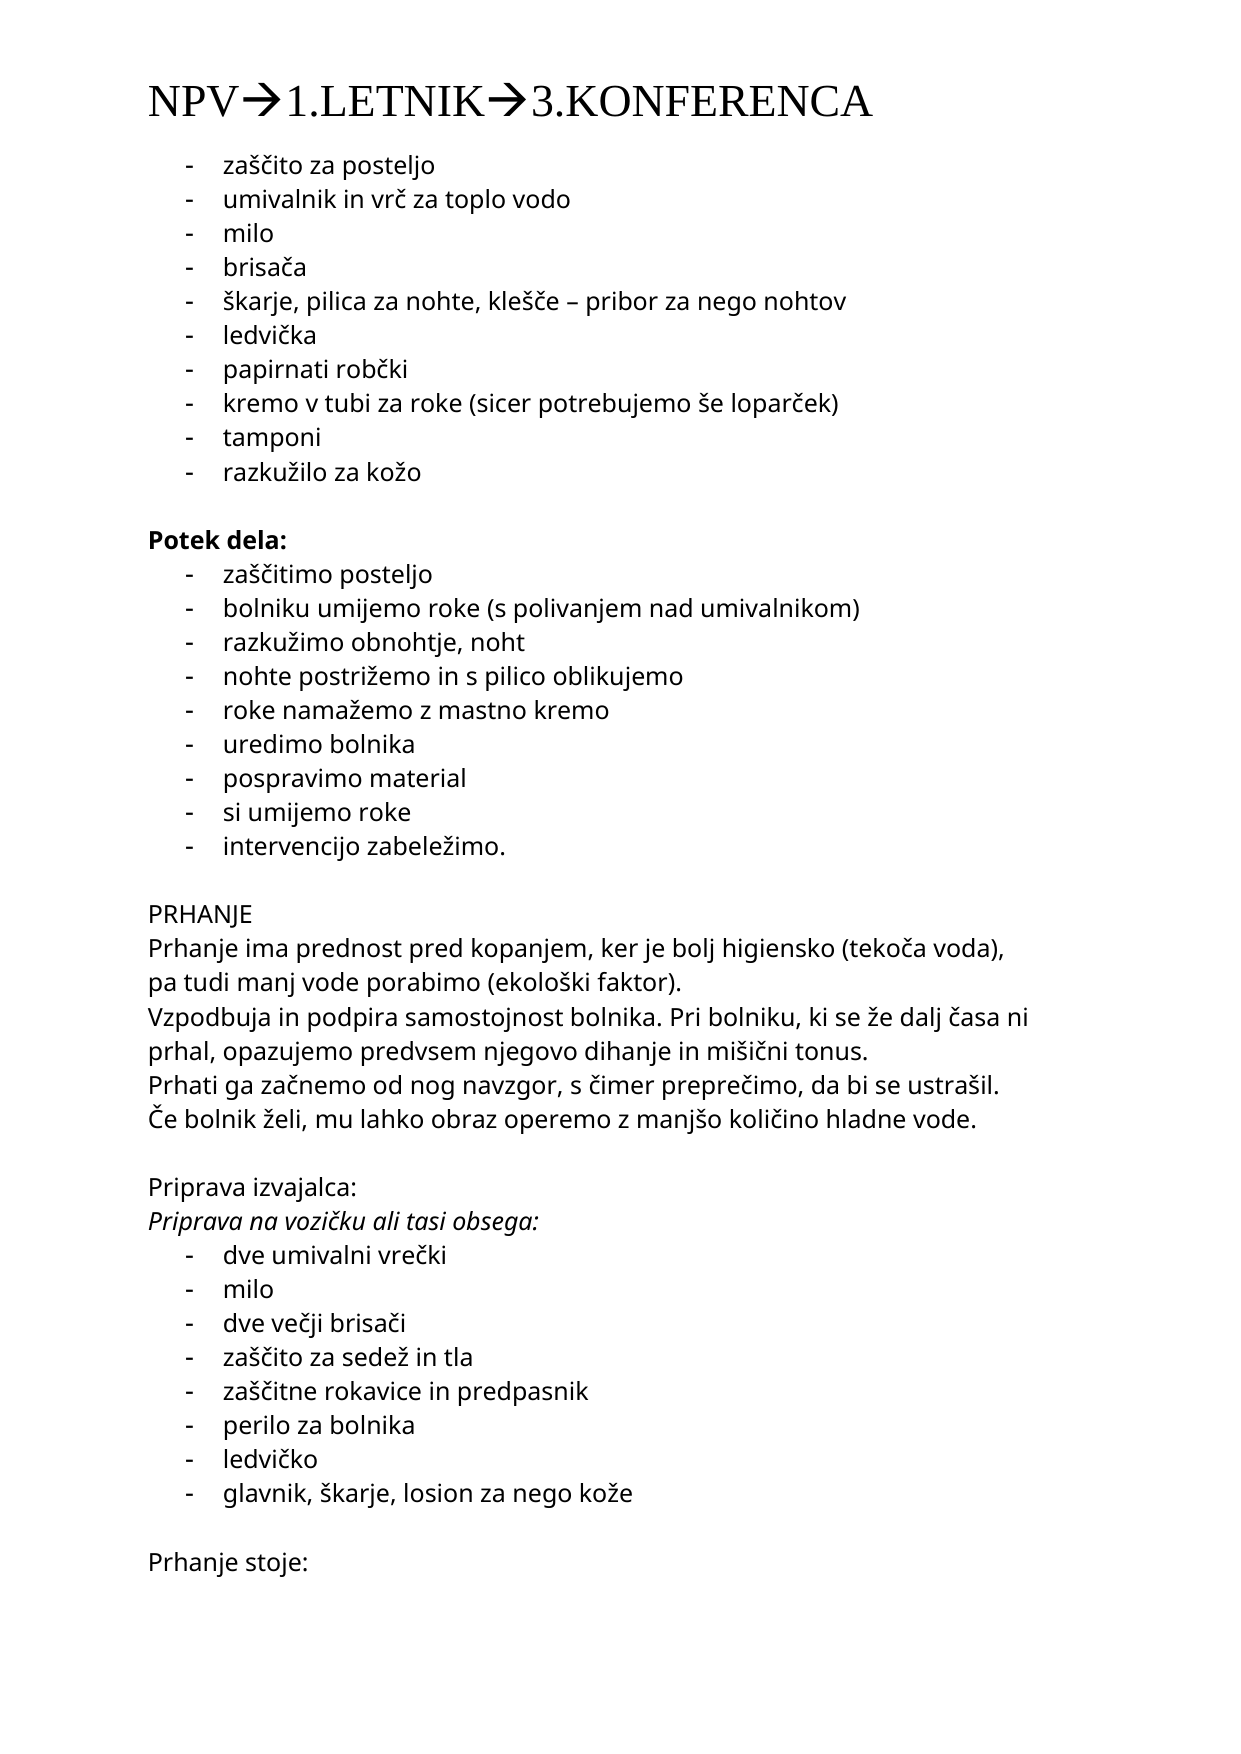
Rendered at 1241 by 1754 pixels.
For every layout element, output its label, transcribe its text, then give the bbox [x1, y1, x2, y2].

list brisača [185, 250, 1093, 284]
list nohte postrižemo in s pilico oblikujemo [185, 658, 1093, 693]
list papirnati robčki [185, 352, 1093, 386]
list milo [185, 1272, 1093, 1306]
list roke namažemo z mastno kremo [185, 693, 1093, 727]
text PRHANJE [148, 897, 1093, 931]
list škarje, pilica za nohte, klešče – pribor za nego nohtov [185, 284, 1093, 318]
text Prhanje ima prednost pred kopanjem, ker je bolj higiensko (tekoča voda), [148, 931, 1093, 965]
list intervencijo zabeležimo. [185, 829, 1093, 863]
list zaščito za posteljo [185, 148, 1093, 182]
text Prhanje stoje: [148, 1544, 1093, 1578]
list zaščito za sedež in tla [185, 1340, 1093, 1374]
list zaščitne rokavice in predpasnik [185, 1374, 1093, 1408]
list glavnik, škarje, losion za nego kože [185, 1476, 1093, 1510]
text pa tudi manj vode porabimo (ekološki faktor). [148, 965, 1093, 999]
list razkužilo za kožo [185, 454, 1093, 488]
list tamponi [185, 420, 1093, 454]
text Če bolnik želi, mu lahko obraz operemo z manjšo količino hladne vode. [148, 1101, 1093, 1135]
list zaščitimo posteljo [185, 556, 1093, 590]
text Prhati ga začnemo od nog navzgor, s čimer preprečimo, da bi se ustrašil. [148, 1067, 1093, 1101]
text Priprava na vozičku ali tasi obsega: [148, 1203, 1093, 1238]
list milo [185, 216, 1093, 250]
list dve umivalni vrečki [185, 1238, 1093, 1272]
list uredimo bolnika [185, 727, 1093, 761]
list si umijemo roke [185, 795, 1093, 829]
text Priprava izvajalca: [148, 1169, 1093, 1203]
list kremo v tubi za roke (sicer potrebujemo še loparček) [185, 386, 1093, 420]
list razkužimo obnohtje, noht [185, 624, 1093, 658]
list ledvičko [185, 1442, 1093, 1476]
list dve večji brisači [185, 1306, 1093, 1340]
text Vzpodbuja in podpira samostojnost bolnika. Pri bolniku, ki se že dalj časa ni prhal, opazujemo predvsem njegovo dihanje in mišični tonus. [148, 999, 1093, 1067]
list pospravimo material [185, 761, 1093, 795]
list perilo za bolnika [185, 1408, 1093, 1442]
list bolniku umijemo roke (s polivanjem nad umivalnikom) [185, 590, 1093, 624]
list ledvička [185, 318, 1093, 352]
text Potek dela: [148, 522, 1093, 556]
list umivalnik in vrč za toplo vodo [185, 182, 1093, 216]
